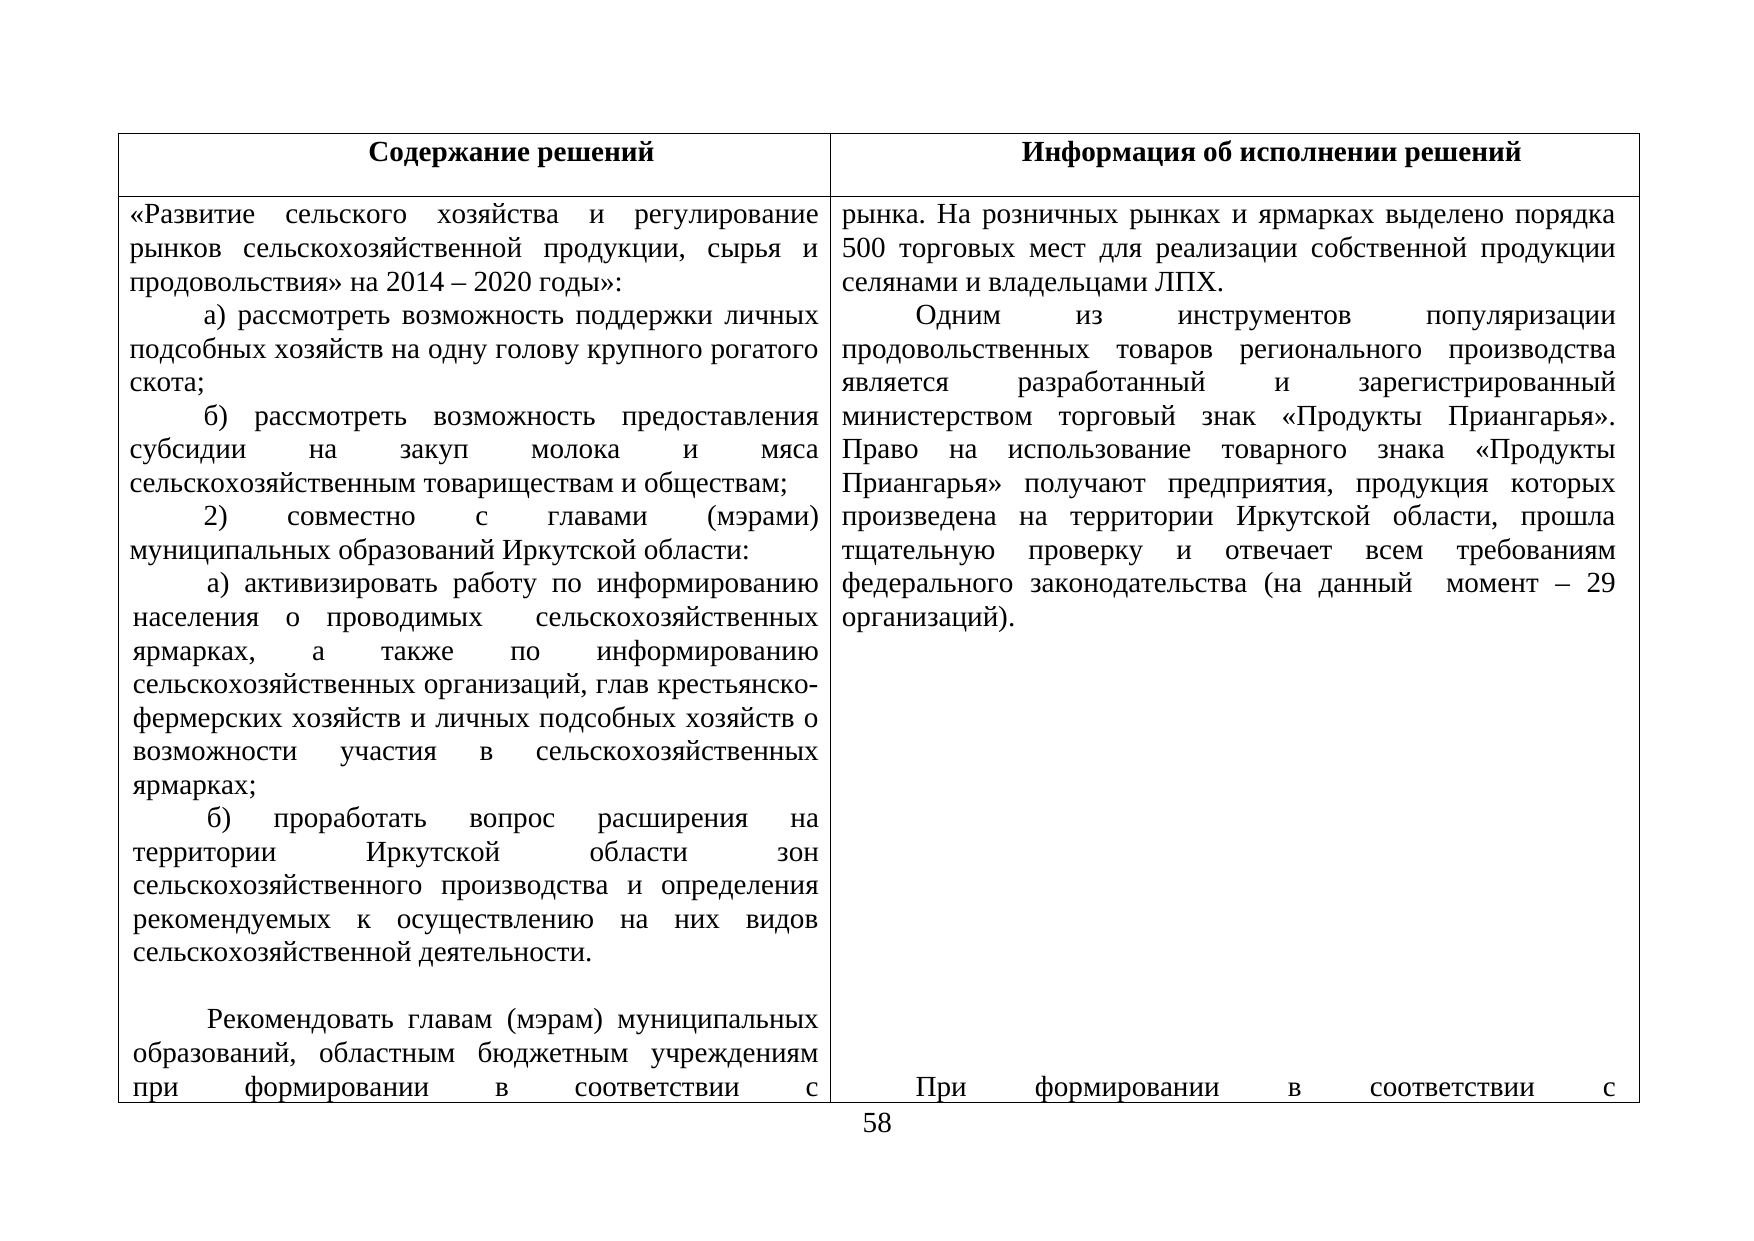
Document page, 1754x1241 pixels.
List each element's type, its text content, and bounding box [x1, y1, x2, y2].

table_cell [831, 197, 1639, 1102]
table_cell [119, 197, 830, 1102]
table_header Информация об исполнении решений [831, 134, 1639, 196]
table_header Содержание решений [119, 134, 830, 196]
